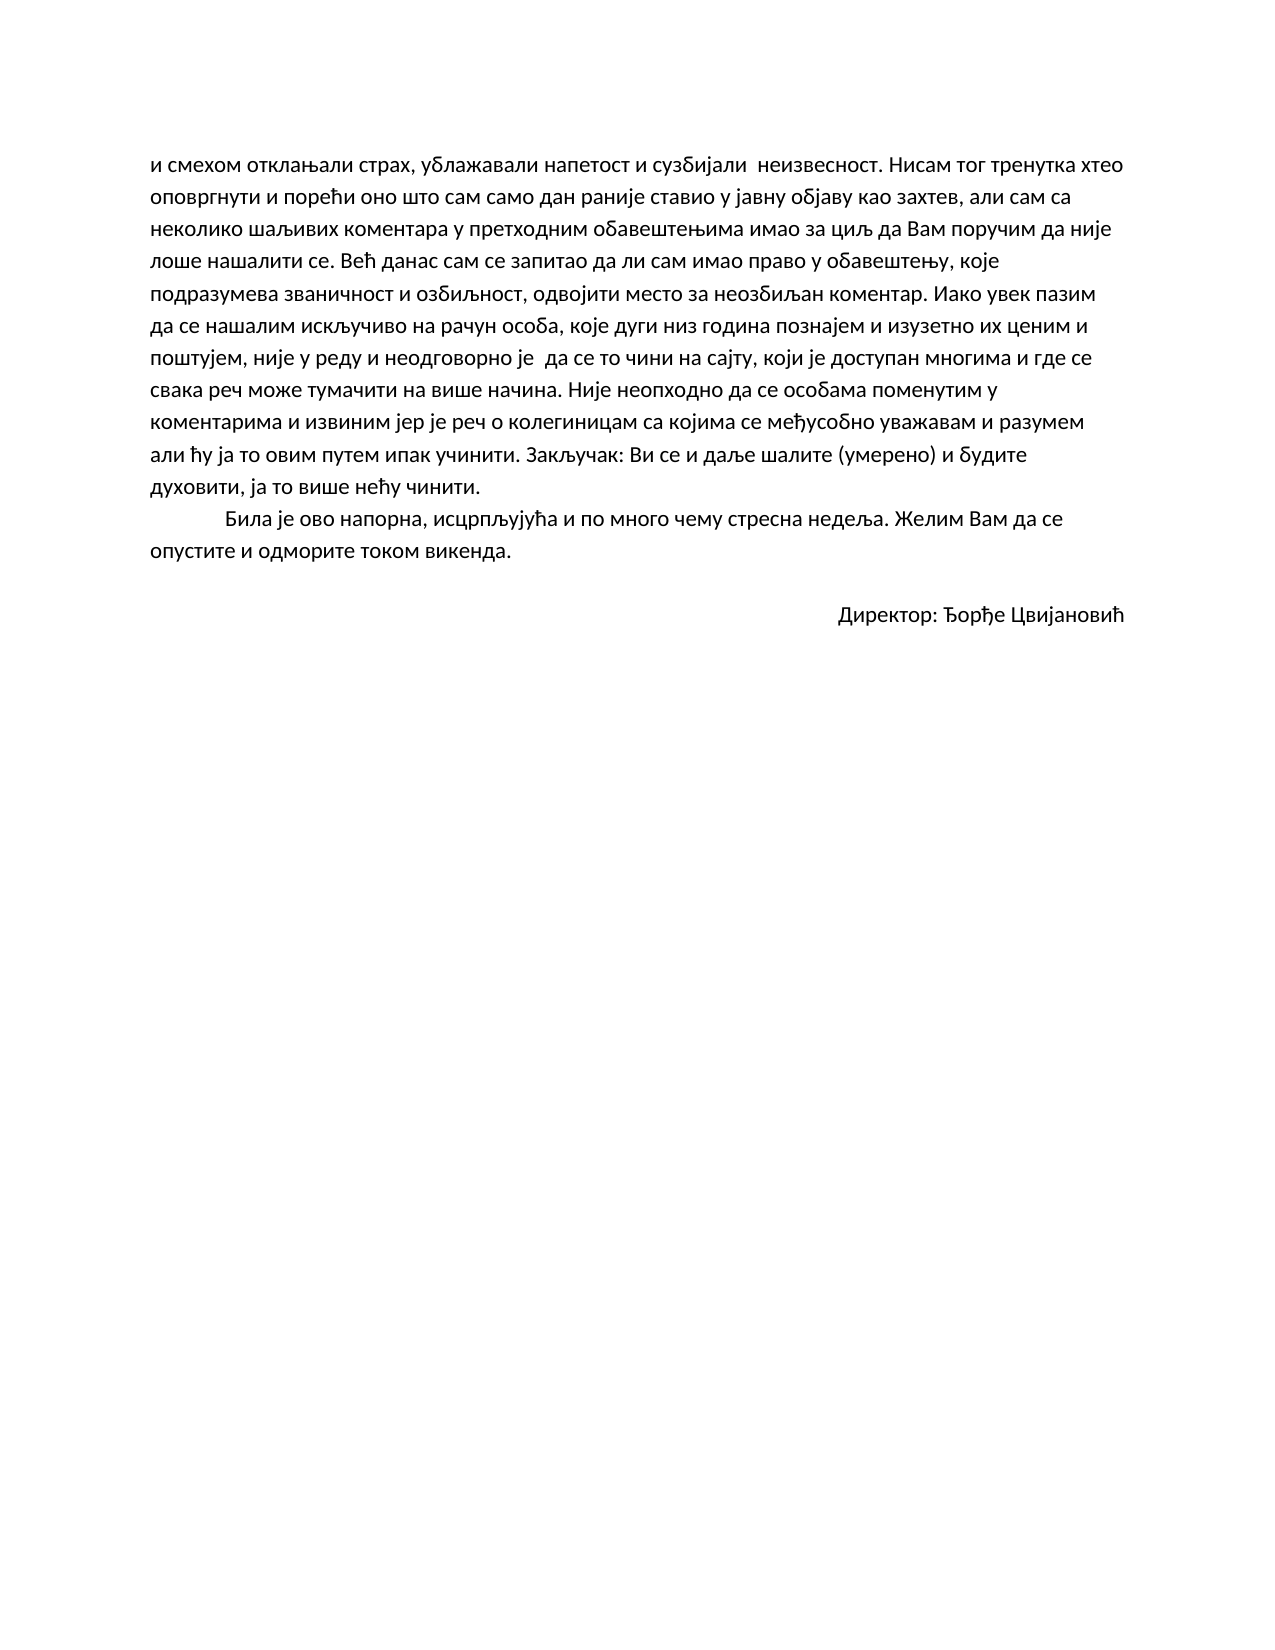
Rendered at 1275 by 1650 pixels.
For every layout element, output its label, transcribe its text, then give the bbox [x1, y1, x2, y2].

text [150, 150, 1125, 500]
text Била је ово напорна, исцрпљујућа и по много чему стресна недеља. Желим Вам да се опустите и одморите током викенда. [150, 504, 1125, 564]
text Директор: Ђорђе Цвијановић [150, 601, 1125, 629]
